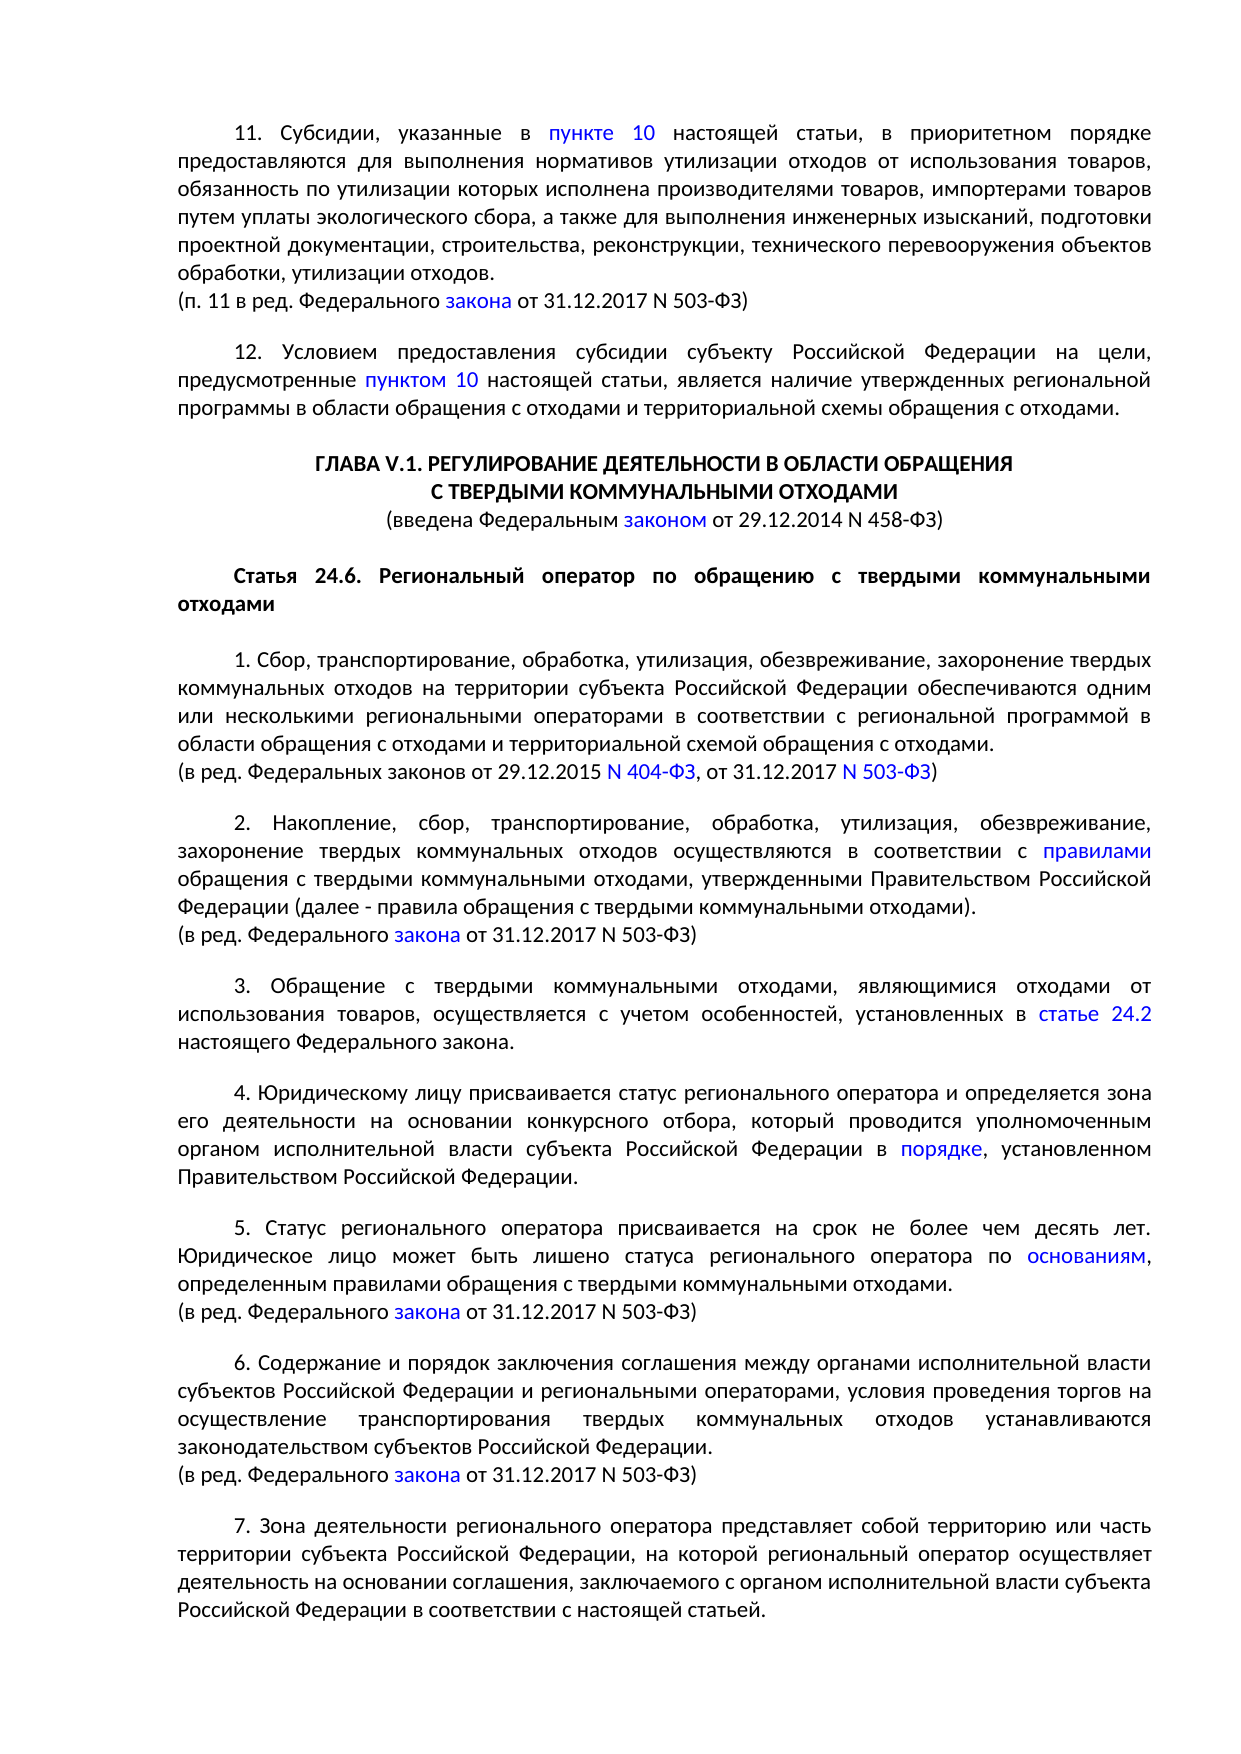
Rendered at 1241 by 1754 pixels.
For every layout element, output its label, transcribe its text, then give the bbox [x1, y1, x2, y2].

text (п. 11 в ред. Федерального закона от 31.12.2017 N 503-ФЗ) [177, 286, 1152, 314]
text 7. Зона деятельности регионального оператора представляет собой территорию или часть территории субъекта Российской Федерации, на которой региональный оператор осуществляет деятельность на основании соглашения, заключаемого с органом исполнительной власти субъекта Российской Федерации в соответствии с настоящей статьей. [177, 1511, 1152, 1623]
text 6. Содержание и порядок заключения соглашения между органами исполнительной власти субъектов Российской Федерации и региональными операторами, условия проведения торгов на осуществление транспортирования твердых коммунальных отходов устанавливаются законодательством субъектов Российской Федерации. [177, 1348, 1152, 1461]
text 5. Статус регионального оператора присваивается на срок не более чем десять лет. Юридическое лицо может быть лишено статуса регионального оператора по основаниям, определенным правилами обращения с твердыми коммунальными отходами. [177, 1213, 1152, 1297]
title ГЛАВА V.1. РЕГУЛИРОВАНИЕ ДЕЯТЕЛЬНОСТИ В ОБЛАСТИ ОБРАЩЕНИЯ [177, 449, 1152, 477]
text 11. Субсидии, указанные в пункте 10 настоящей статьи, в приоритетном порядке предоставляются для выполнения нормативов утилизации отходов от использования товаров, обязанность по утилизации которых исполнена производителями товаров, импортерами товаров путем уплаты экологического сбора, а также для выполнения инженерных изысканий, подготовки проектной документации, строительства, реконструкции, технического перевооружения объектов обработки, утилизации отходов. [177, 118, 1152, 286]
text (в ред. Федерального закона от 31.12.2017 N 503-ФЗ) [177, 1461, 1152, 1488]
text 12. Условием предоставления субсидии субъекту Российской Федерации на цели, предусмотренные пунктом 10 настоящей статьи, является наличие утвержденных региональной программы в области обращения с отходами и территориальной схемы обращения с отходами. [177, 337, 1152, 421]
text (в ред. Федерального закона от 31.12.2017 N 503-ФЗ) [177, 921, 1152, 948]
text 4. Юридическому лицу присваивается статус регионального оператора и определяется зона его деятельности на основании конкурсного отбора, который проводится уполномоченным органом исполнительной власти субъекта Российской Федерации в порядке, установленном Правительством Российской Федерации. [177, 1078, 1152, 1191]
text 1. Сбор, транспортирование, обработка, утилизация, обезвреживание, захоронение твердых коммунальных отходов на территории субъекта Российской Федерации обеспечиваются одним или несколькими региональными операторами в соответствии с региональной программой в области обращения с отходами и территориальной схемой обращения с отходами. [177, 645, 1152, 757]
text (в ред. Федеральных законов от 29.12.2015 N 404-ФЗ, от 31.12.2017 N 503-ФЗ) [177, 757, 1152, 786]
title С ТВЕРДЫМИ КОММУНАЛЬНЫМИ ОТХОДАМИ [177, 477, 1152, 505]
text (введена Федеральным законом от 29.12.2014 N 458-ФЗ) [177, 505, 1152, 533]
text (в ред. Федерального закона от 31.12.2017 N 503-ФЗ) [177, 1297, 1152, 1326]
text 2. Накопление, сбор, транспортирование, обработка, утилизация, обезвреживание, захоронение твердых коммунальных отходов осуществляются в соответствии с правилами обращения с твердыми коммунальными отходами, утвержденными Правительством Российской Федерации (далее - правила обращения с твердыми коммунальными отходами). [177, 808, 1152, 921]
text 3. Обращение с твердыми коммунальными отходами, являющимися отходами от использования товаров, осуществляется с учетом особенностей, установленных в статье 24.2 настоящего Федерального закона. [177, 971, 1152, 1056]
title Статья 24.6. Региональный оператор по обращению с твердыми коммунальными отходами [177, 561, 1152, 617]
